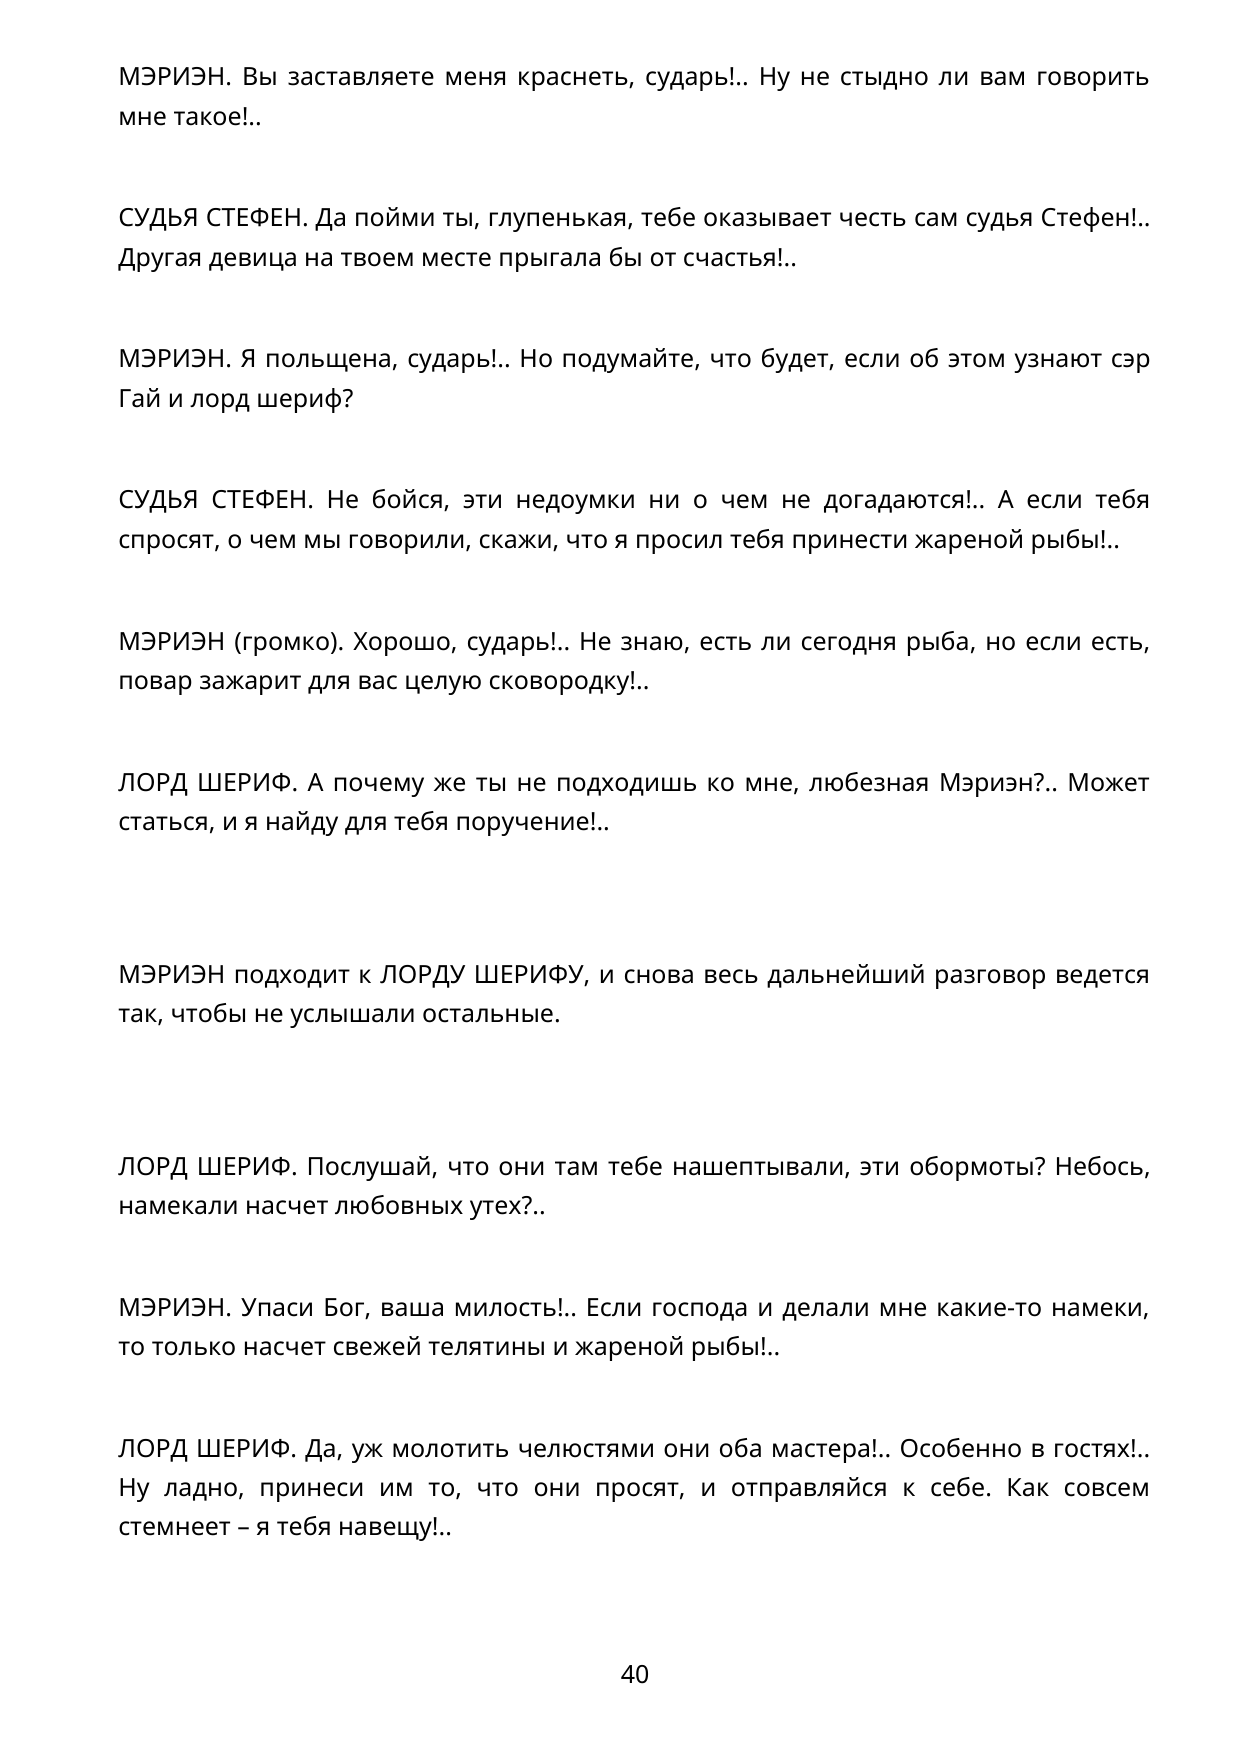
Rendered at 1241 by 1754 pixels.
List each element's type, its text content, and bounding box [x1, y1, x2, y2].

text МЭРИЭН. Я польщена, сударь!.. Но подумайте, что будет, если об этом узнают сэр Гай и лорд шериф? [118, 341, 1152, 414]
text ЛОРД ШЕРИФ. Послушай, что они там тебе нашептывали, эти обормоты? Небось, намекали насчет любовных утех?.. [118, 1148, 1152, 1221]
text СУДЬЯ СТЕФЕН. Не бойся, эти недоумки ни о чем не догадаются!.. А если тебя спросят, о чем мы говорили, скажи, что я просил тебя принести жареной рыбы!.. [118, 482, 1152, 555]
text ЛОРД ШЕРИФ. Да, уж молотить челюстями они оба мастера!.. Особенно в гостях!.. Ну ладно, принеси им то, что они просят, и отправляйся к себе. Как совсем стемнеет – я тебя навещу!.. [118, 1430, 1152, 1543]
text ЛОРД ШЕРИФ. А почему же ты не подходишь ко мне, любезная Мэриэн?.. Может статься, и я найду для тебя поручение!.. [118, 764, 1152, 837]
text МЭРИЭН. Упаси Бог, ваша милость!.. Если господа и делали мне какие-то намеки, то только насчет свежей телятины и жареной рыбы!.. [118, 1289, 1152, 1362]
text МЭРИЭН (громко). Хорошо, сударь!.. Не знаю, есть ли сегодня рыба, но если есть, повар зажарит для вас целую сковородку!.. [118, 623, 1152, 696]
text СУДЬЯ СТЕФЕН. Да пойми ты, глупенькая, тебе оказывает честь сам судья Стефен!.. Другая девица на твоем месте прыгала бы от счастья!.. [118, 200, 1152, 273]
text МЭРИЭН подходит к ЛОРДУ ШЕРИФУ, и снова весь дальнейший разговор ведется так, чтобы не услышали остальные. [118, 956, 1152, 1029]
text МЭРИЭН. Вы заставляете меня краснеть, сударь!.. Ну не стыдно ли вам говорить мне такое!.. [118, 59, 1152, 132]
